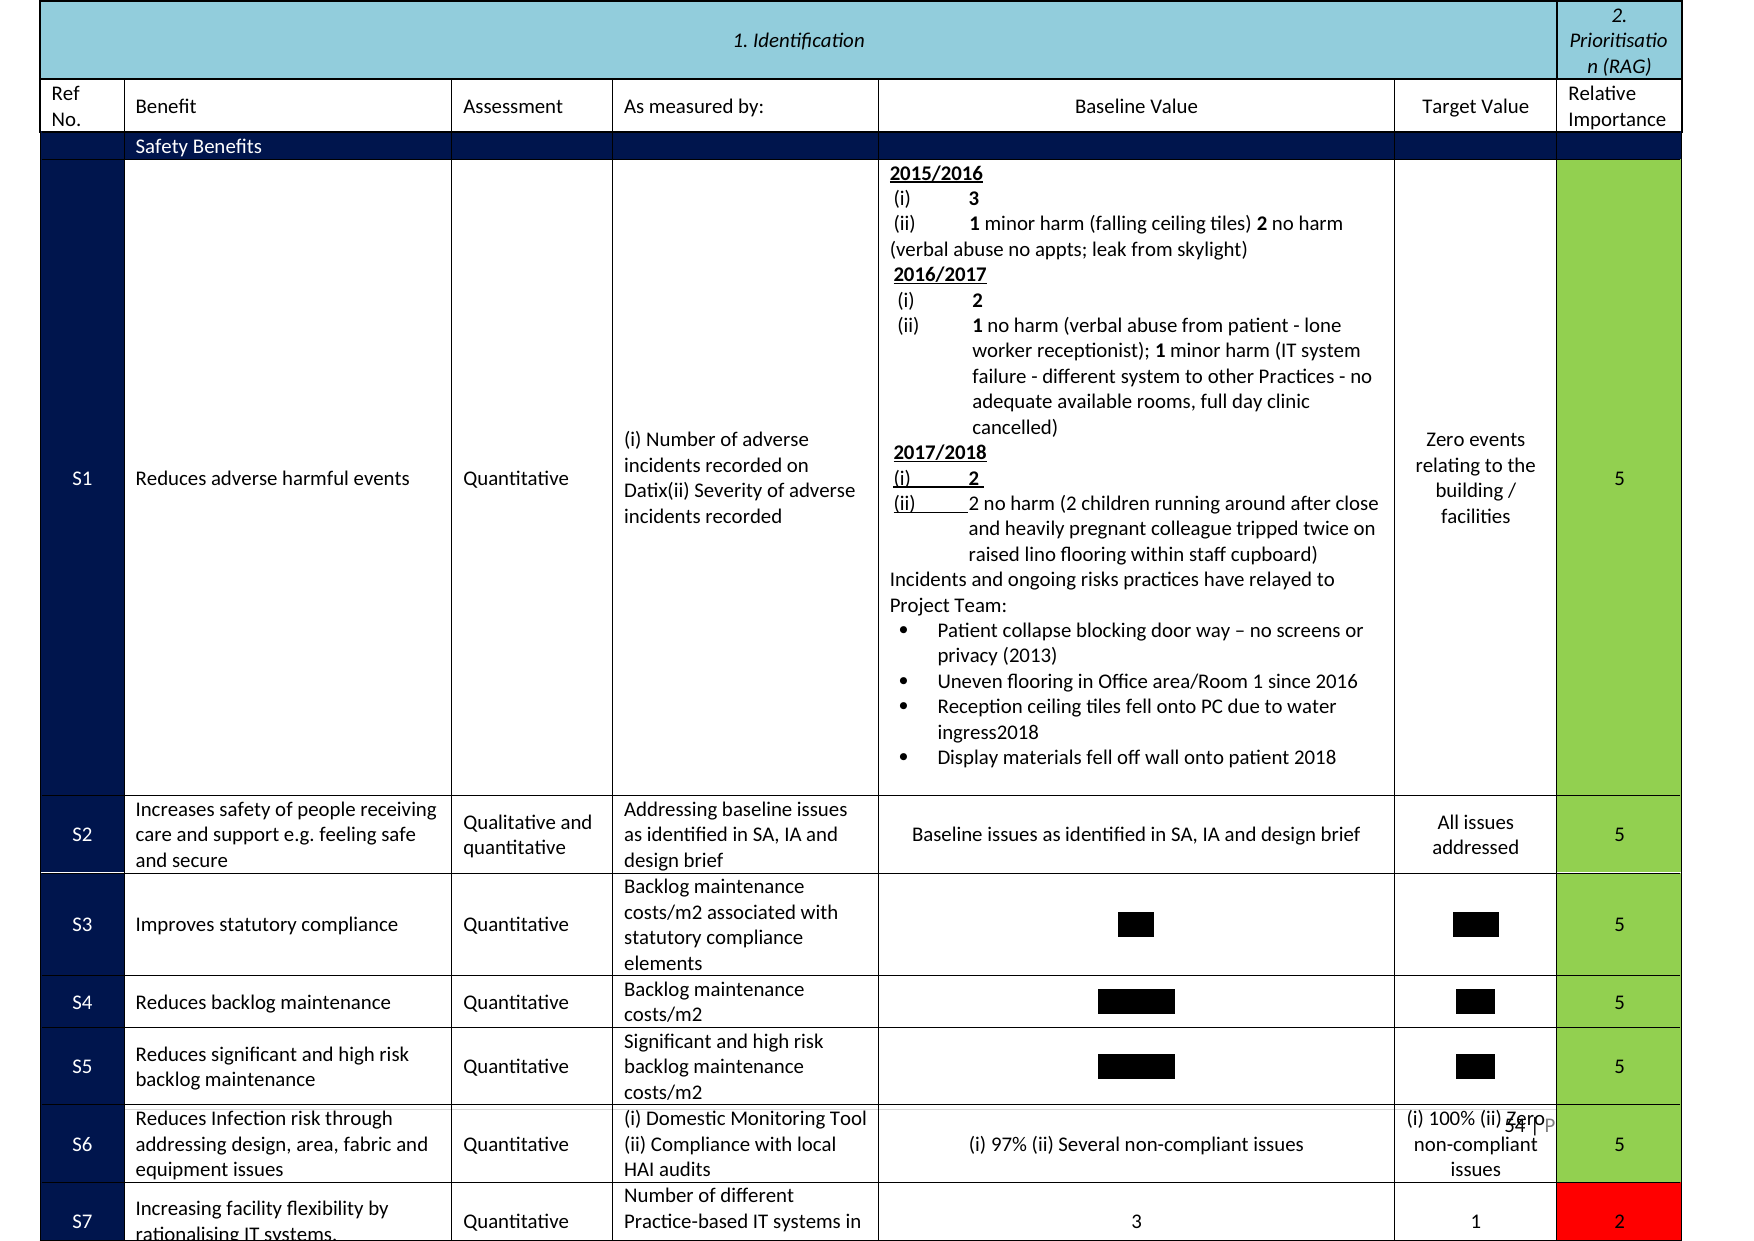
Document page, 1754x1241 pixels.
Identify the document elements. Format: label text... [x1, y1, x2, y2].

table_cell 5 [1557, 1104, 1681, 1182]
table_cell £191/m2 [879, 1028, 1394, 1104]
table_cell Quantitative [452, 976, 612, 1027]
table_cell Target Value [1395, 80, 1556, 131]
table_cell Benefit [125, 80, 451, 131]
table_cell 72% [879, 874, 1394, 975]
table_cell Significant and high risk backlog maintenance costs/m2 [613, 1028, 878, 1104]
table_cell Baseline issues as identified in SA, IA and design brief [879, 796, 1394, 872]
table_cell (i) 100% (ii) Zero non-compliant issues [1395, 1105, 1556, 1182]
table_cell Assessment [452, 80, 612, 131]
table_cell Quantitative [452, 1028, 612, 1104]
table_cell Zero [1395, 1028, 1556, 1104]
table_cell [613, 133, 878, 159]
table_cell (i) Domestic Monitoring Tool (ii) Compliance with local HAI audits [613, 1105, 878, 1182]
table_cell Quantitative [452, 1183, 612, 1240]
table_cell 2 [1557, 1182, 1681, 1240]
table_cell 3 [879, 1183, 1394, 1240]
table_cell 5 [1557, 795, 1681, 872]
table_cell Backlog maintenance costs/m2 [613, 976, 878, 1027]
table_cell S7 [41, 1183, 124, 1240]
table_cell 100% [1395, 874, 1556, 975]
table_cell Reduces Infection risk through addressing design, area, fabric and equipment issues [125, 1105, 451, 1182]
table_header 2. Prioritisation (RAG) [1558, 2, 1681, 78]
table_cell 1 [1395, 1183, 1556, 1240]
table_cell Zero events relating to the building / facilities [1395, 160, 1556, 795]
table_cell Zero [1395, 976, 1556, 1027]
table_cell Increasing facility flexibility by rationalising IT systems. [125, 1183, 451, 1240]
table_cell [1557, 131, 1681, 159]
table_cell Improves statutory compliance [125, 874, 451, 975]
table_cell Quantitative [452, 1105, 612, 1182]
table_cell £335/m2 [879, 976, 1394, 1027]
table_cell S6 [41, 1105, 124, 1182]
table_cell Reduces adverse harmful events [125, 160, 451, 795]
table_cell Baseline Value [879, 80, 1394, 131]
table_cell 5 [1557, 873, 1681, 975]
table_cell Reduces backlog maintenance [125, 976, 451, 1027]
table_cell S1 [41, 160, 124, 795]
table_cell Addressing baseline issues as identified in SA, IA and design brief [613, 796, 878, 872]
table_cell Qualitative and quantitative [452, 796, 612, 872]
table_cell All issues addressed [1395, 796, 1556, 872]
table_cell [41, 132, 124, 159]
table_cell [452, 133, 612, 159]
table_cell (i) 97% (ii) Several non-compliant issues [879, 1105, 1394, 1182]
table_cell S3 [41, 874, 124, 975]
table_cell Increases safety of people receiving care and support e.g. feeling safe and secure [125, 796, 451, 872]
table_cell Ref No. [41, 80, 124, 131]
table_cell Relative Importance [1557, 80, 1681, 131]
table_cell Quantitative [452, 160, 612, 795]
table_cell Number of different Practice-based IT systems in use [613, 1183, 878, 1240]
table_cell Safety Benefits [125, 133, 451, 159]
table_cell Reduces significant and high risk backlog maintenance [125, 1028, 451, 1104]
table_cell [1395, 133, 1556, 159]
table_cell 5 [1557, 1027, 1681, 1104]
table_cell Backlog maintenance costs/m2 associated with statutory compliance elements [613, 874, 878, 975]
table_cell (i) Number of adverse incidents recorded on Datix(ii) Severity of adverse incidents recorded [613, 160, 878, 795]
table_header 1. Identification [41, 2, 1556, 78]
table_cell 5 [1557, 159, 1681, 795]
table_cell 2015/2016 3 1 minor harm (falling ceiling tiles) 2 no harm (verbal abuse no appts; leak from skylight) 2016/2017 2 1 no harm (verbal abuse from patient - lone worker receptionist); 1 minor harm (IT system failure - different system to other Practices - no adequate available rooms, full day clinic cancelled) 2017/2018 2 2 no harm (2 children running around after close and heavily pregnant colleague tripped twice on raised lino flooring within staff cupboard) Incidents and ongoing risks practices have relayed to Project Team: Patient collapse blocking door way – no screens or privacy (2013) Uneven flooring in Office area/Room 1 since 2016 Reception ceiling tiles fell onto PC due to water ingress2018 Display materials fell off wall onto patient 2018 [879, 160, 1394, 795]
table_cell S2 [41, 796, 124, 872]
table_cell S4 [41, 976, 124, 1027]
table_cell Quantitative [452, 874, 612, 975]
table_cell As measured by: [613, 80, 878, 131]
table_cell 5 [1557, 975, 1681, 1027]
table_cell [879, 133, 1394, 159]
table_cell S5 [41, 1028, 124, 1104]
